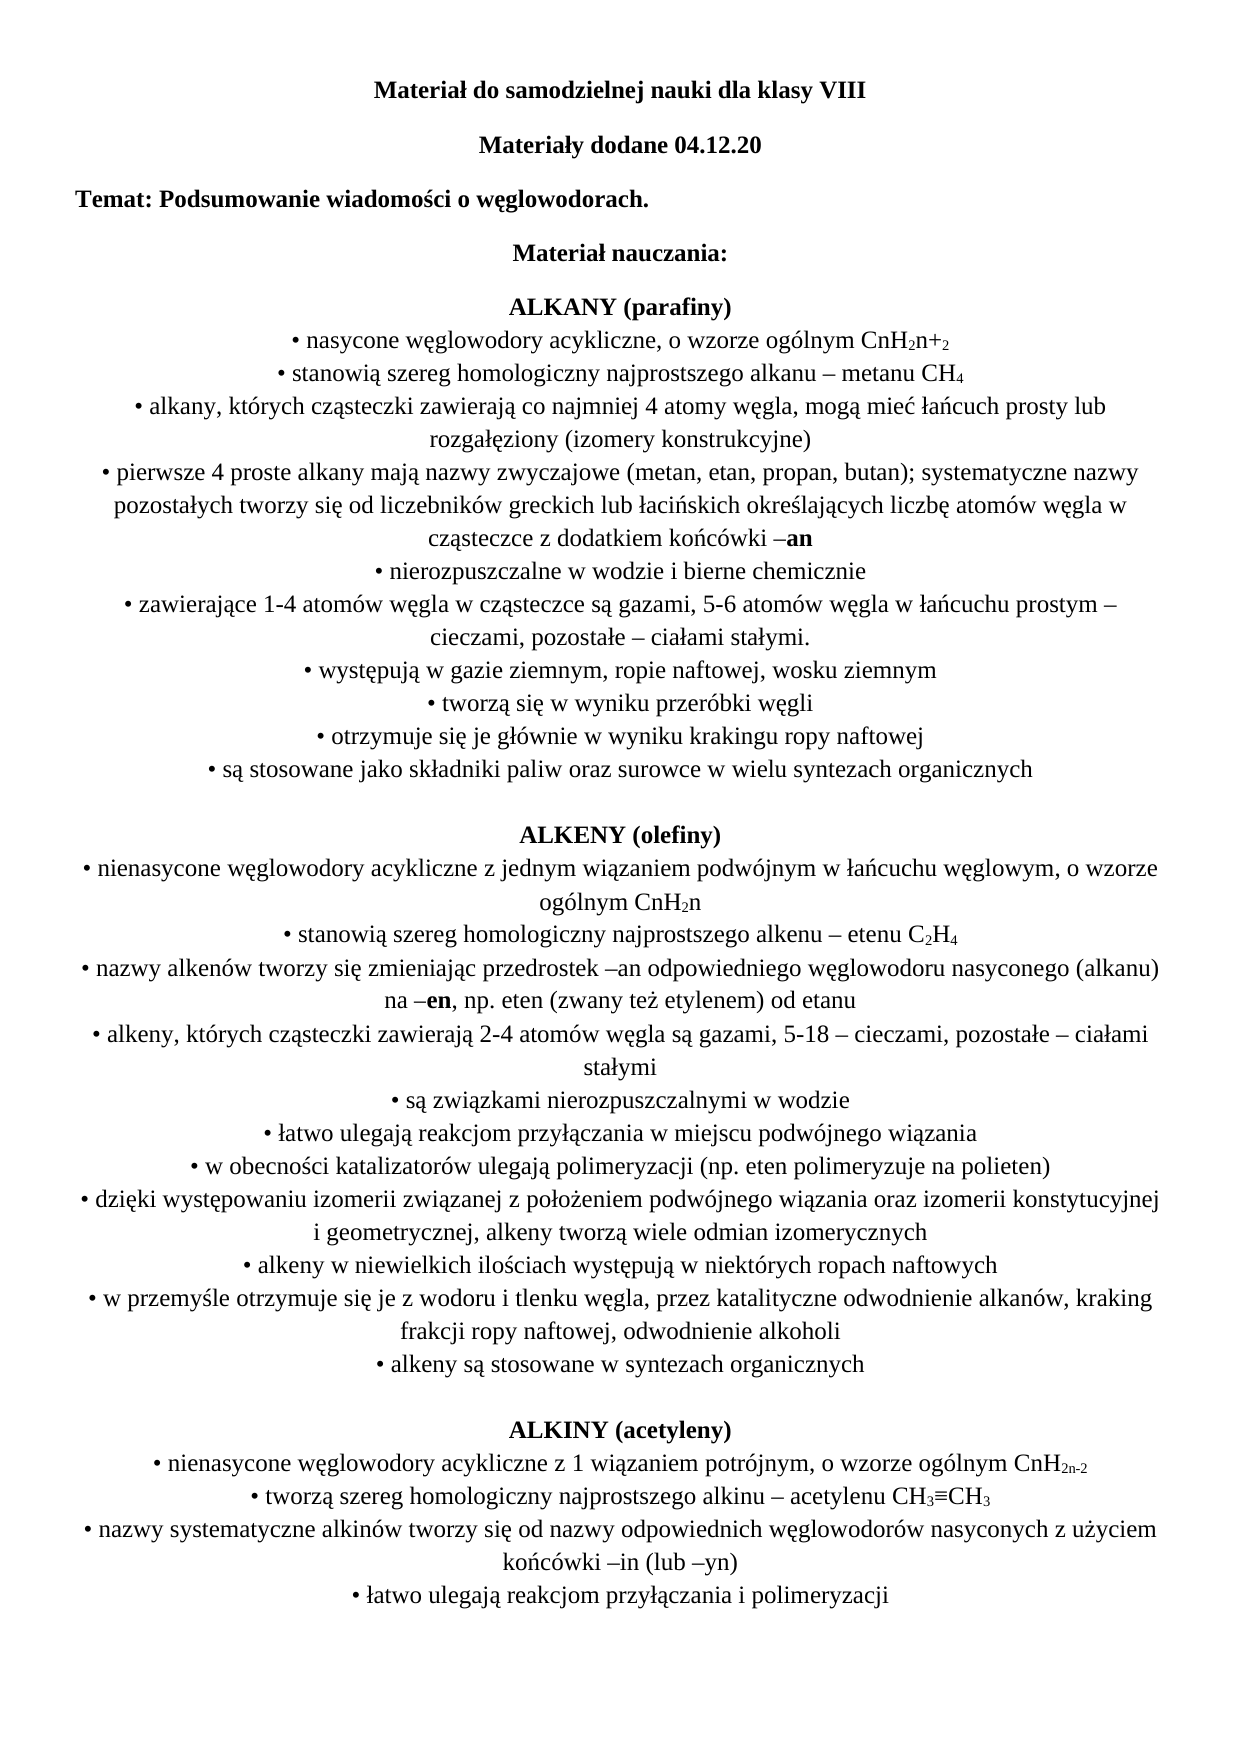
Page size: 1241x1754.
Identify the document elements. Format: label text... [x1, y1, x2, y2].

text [75, 292, 1165, 1675]
text Materiał nauczania: [75, 238, 1165, 267]
text Temat: Podsumowanie wiadomości o węglowodorach. [75, 184, 1165, 213]
text Materiały dodane 04.12.20 [75, 131, 1165, 159]
text Materiał do samodzielnej nauki dla klasy VIII [75, 75, 1165, 104]
